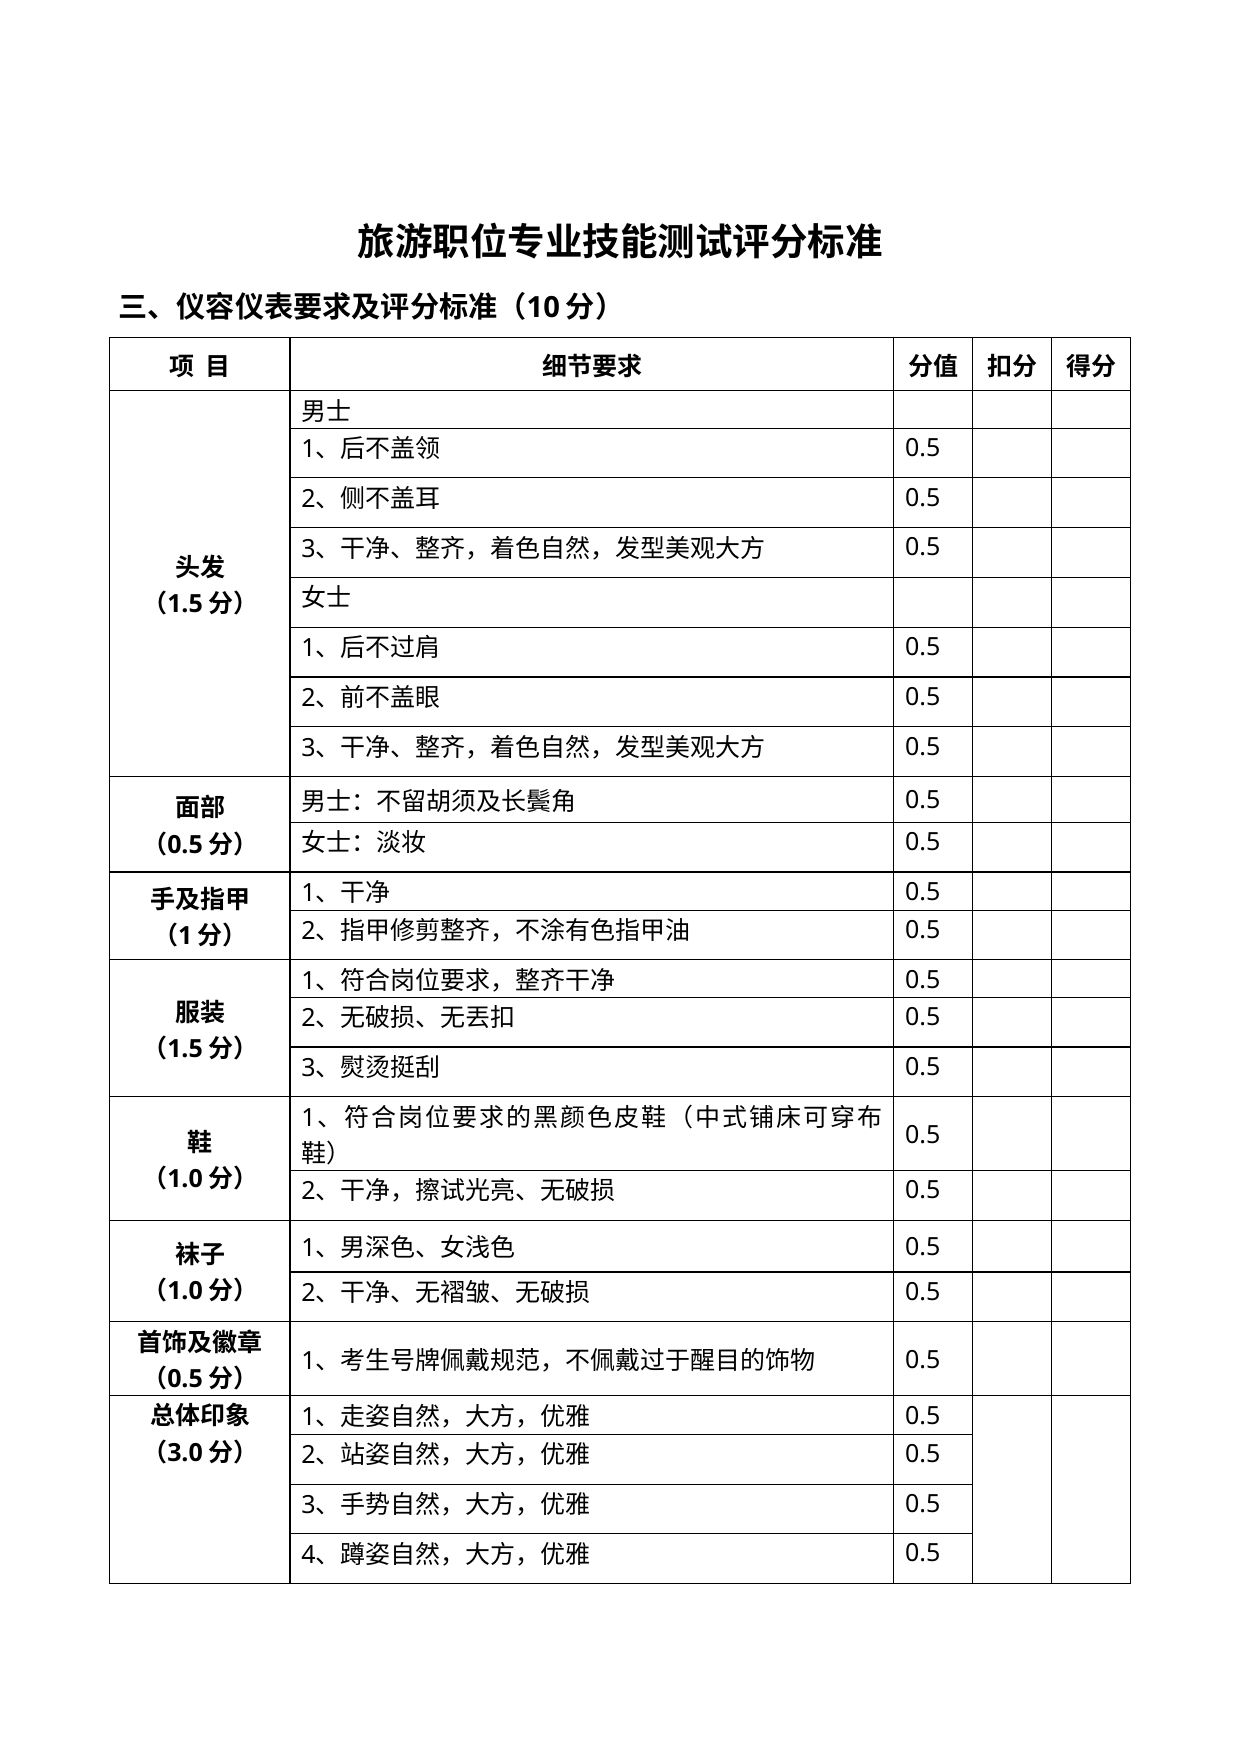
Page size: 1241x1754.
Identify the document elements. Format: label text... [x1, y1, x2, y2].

table_cell [973, 777, 1051, 822]
table_cell 0.5 [894, 1097, 972, 1170]
table_cell 1、男深色、女浅色 [291, 1221, 893, 1271]
table_cell [973, 528, 1051, 577]
table_cell [1052, 678, 1130, 726]
table_cell 头发 （1.5分） [110, 391, 289, 776]
table_cell 0.5 [894, 998, 972, 1046]
table_cell [1052, 1171, 1130, 1219]
table_cell 2、干净、无褶皱、无破损 [291, 1273, 893, 1321]
table_cell 2、侧不盖耳 [291, 478, 893, 527]
table_cell 3、干净、整齐，着色自然，发型美观大方 [291, 727, 893, 776]
table_cell 0.5 [894, 777, 972, 822]
table_cell 1、干净 [291, 873, 893, 909]
table_cell 1、后不盖领 [291, 429, 893, 477]
table_cell [973, 391, 1051, 427]
table_cell [1052, 1273, 1130, 1321]
table_cell 1、符合岗位要求，整齐干净 [291, 960, 893, 997]
table_cell 总体印象 （3.0分） [110, 1396, 289, 1583]
table_cell 袜子 （1.0分） [110, 1221, 289, 1321]
table_cell [973, 1273, 1051, 1321]
table_cell 2、前不盖眼 [291, 678, 893, 726]
table_cell 0.5 [894, 528, 972, 577]
table_cell [1052, 1097, 1130, 1170]
table_cell [973, 429, 1051, 477]
table_cell [973, 478, 1051, 527]
table_cell [973, 678, 1051, 726]
table_cell [1052, 998, 1130, 1046]
table_cell 0.5 [894, 1534, 972, 1583]
table_cell 0.5 [894, 678, 972, 726]
table_cell [894, 578, 972, 627]
table_cell 面部 （0.5分） [110, 777, 289, 871]
table_cell [973, 578, 1051, 627]
table_cell 1、考生号牌佩戴规范，不佩戴过于醒目的饰物 [291, 1322, 893, 1395]
table_cell [973, 628, 1051, 676]
table_cell [973, 911, 1051, 959]
table_cell 0.5 [894, 1322, 972, 1395]
table_header 扣分 [973, 338, 1051, 390]
table_cell [1052, 873, 1130, 909]
table_cell 1、符合岗位要求的黑颜色皮鞋（中式铺床可穿布鞋） [291, 1097, 893, 1170]
table_header 细节要求 [291, 338, 893, 390]
table_cell [1052, 1396, 1130, 1583]
table_cell [894, 391, 972, 427]
table_cell 1、后不过肩 [291, 628, 893, 676]
table_cell 2、站姿自然，大方，优雅 [291, 1435, 893, 1483]
table_cell 0.5 [894, 1048, 972, 1096]
table_cell 男士 [291, 391, 893, 427]
table_cell 4、蹲姿自然，大方，优雅 [291, 1534, 893, 1583]
table_cell 0.5 [894, 429, 972, 477]
table_cell [973, 1221, 1051, 1271]
text 三、仪容仪表要求及评分标准（10分） [118, 272, 1122, 337]
table_cell [1052, 478, 1130, 527]
table_cell 3、手势自然，大方，优雅 [291, 1485, 893, 1533]
table_cell 2、指甲修剪整齐，不涂有色指甲油 [291, 911, 893, 959]
table_cell [1052, 628, 1130, 676]
table_header 项 目 [110, 338, 289, 390]
table_header 分值 [894, 338, 972, 390]
table_cell [1052, 1221, 1130, 1271]
table_cell [1052, 823, 1130, 871]
table_cell [973, 960, 1051, 997]
table_cell [1052, 1048, 1130, 1096]
table_cell [973, 873, 1051, 909]
table_cell [973, 823, 1051, 871]
table_cell [1052, 391, 1130, 427]
table_cell 女士 [291, 578, 893, 627]
table_cell [973, 727, 1051, 776]
table_cell [1052, 528, 1130, 577]
table_cell 0.5 [894, 1221, 972, 1271]
table_cell 男士：不留胡须及长鬓角 [291, 777, 893, 822]
table_cell 0.5 [894, 823, 972, 871]
table_cell 0.5 [894, 873, 972, 909]
table_header 得分 [1052, 338, 1130, 390]
table_cell [973, 1322, 1051, 1395]
table_cell 0.5 [894, 1273, 972, 1321]
table_cell [973, 1171, 1051, 1219]
table_cell 女士：淡妆 [291, 823, 893, 871]
table_cell 2、无破损、无丟扣 [291, 998, 893, 1046]
table_cell 首饰及徽章 （0.5分） [110, 1322, 289, 1395]
table_cell 0.5 [894, 911, 972, 959]
table_cell 0.5 [894, 960, 972, 997]
table_cell [1052, 777, 1130, 822]
table_cell [1052, 727, 1130, 776]
table_cell 0.5 [894, 727, 972, 776]
table_cell 1、走姿自然，大方，优雅 [291, 1396, 893, 1434]
table_cell 0.5 [894, 1435, 972, 1483]
table_cell [973, 1048, 1051, 1096]
table_cell [1052, 429, 1130, 477]
table_cell 3、熨烫挺刮 [291, 1048, 893, 1096]
table_cell 手及指甲 （1分） [110, 873, 289, 959]
table_cell 鞋 （1.0分） [110, 1097, 289, 1219]
table_cell [1052, 911, 1130, 959]
table_cell 0.5 [894, 478, 972, 527]
table_cell [1052, 1322, 1130, 1395]
table_cell 2、干净，擦试光亮、无破损 [291, 1171, 893, 1219]
table_cell 0.5 [894, 628, 972, 676]
table_cell [1052, 960, 1130, 997]
table_cell [973, 998, 1051, 1046]
table_cell 0.5 [894, 1485, 972, 1533]
table_cell [973, 1396, 1051, 1583]
table_cell 0.5 [894, 1396, 972, 1434]
table_cell 服装 （1.5分） [110, 960, 289, 1096]
text 旅游职位专业技能测试评分标准 [118, 207, 1122, 272]
table_cell [1052, 578, 1130, 627]
table_cell 0.5 [894, 1171, 972, 1219]
table_cell [973, 1097, 1051, 1170]
table_cell 3、干净、整齐，着色自然，发型美观大方 [291, 528, 893, 577]
